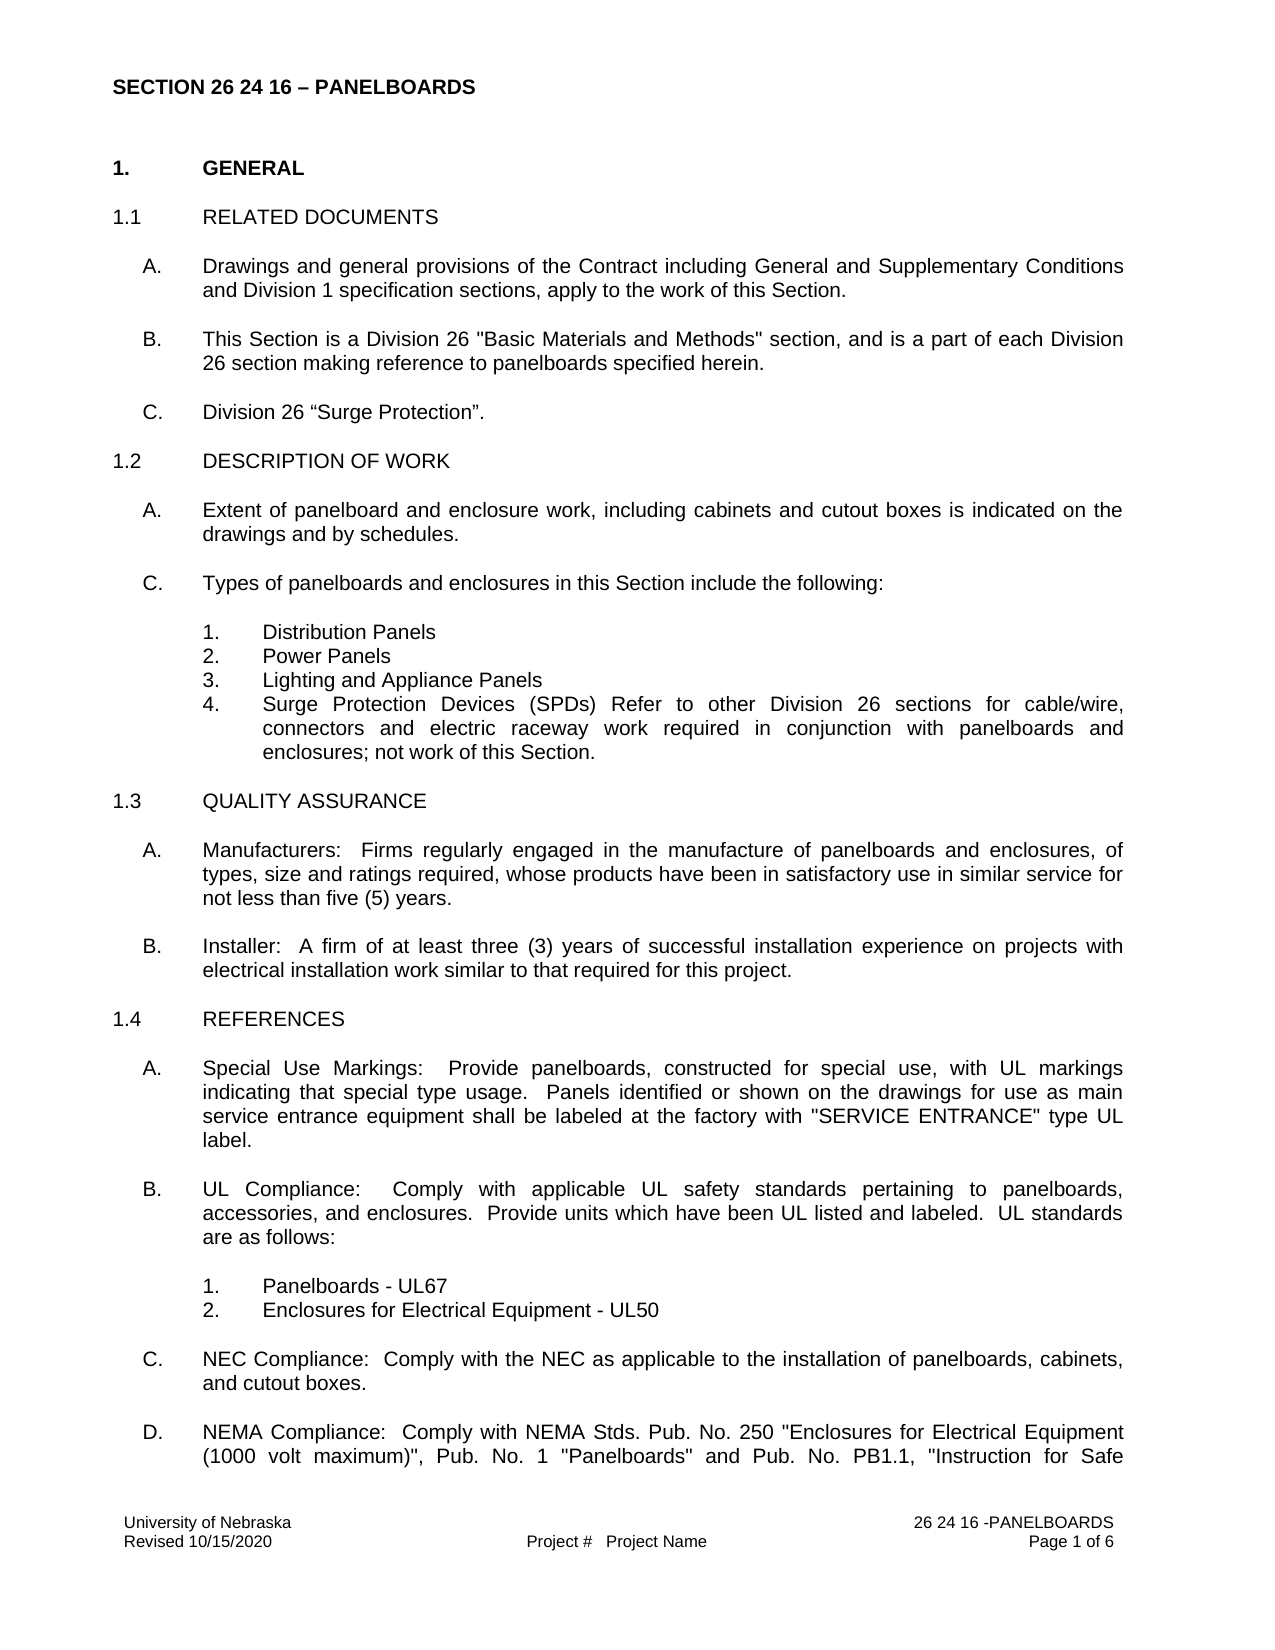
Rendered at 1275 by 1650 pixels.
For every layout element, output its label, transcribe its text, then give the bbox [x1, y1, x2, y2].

subtitle Extent of panelboard and enclosure work, including cabinets and cutout boxes is indicated on the drawings and by schedules. [142, 498, 1125, 546]
subtitle Enclosures for Electrical Equipment - UL50 [202, 1298, 1125, 1322]
subtitle Types of panelboards and enclosures in this Section include the following: [142, 571, 1125, 595]
subtitle RELATED DOCUMENTS [112, 205, 1125, 229]
subtitle UL Compliance: Comply with applicable UL safety standards pertaining to panelboards, accessories, and enclosures. Provide units which have been UL listed and labeled. UL standards are as follows: [142, 1177, 1125, 1249]
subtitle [142, 1420, 1125, 1468]
subtitle Drawings and general provisions of the Contract including General and Supplementary Conditions and Division 1 specification sections, apply to the work of this Section. [142, 254, 1125, 302]
subtitle GENERAL [112, 156, 1125, 180]
subtitle Division 26 “Surge Protection”. [142, 400, 1125, 424]
subtitle NEC Compliance: Comply with the NEC as applicable to the installation of panelboards, cabinets, and cutout boxes. [142, 1347, 1125, 1395]
subtitle Panelboards - UL67 [202, 1274, 1125, 1298]
subtitle This Section is a Division 26 "Basic Materials and Methods" section, and is a part of each Division 26 section making reference to panelboards specified herein. [142, 327, 1125, 375]
subtitle DESCRIPTION OF WORK [112, 449, 1125, 473]
subtitle REFERENCES [112, 1007, 1125, 1031]
subtitle Installer: A firm of at least three (3) years of successful installation experience on projects with electrical installation work similar to that required for this project. [142, 934, 1125, 982]
subtitle QUALITY ASSURANCE [112, 788, 1125, 812]
subtitle Power Panels [202, 644, 1125, 668]
subtitle Special Use Markings: Provide panelboards, constructed for special use, with UL markings indicating that special type usage. Panels identified or shown on the drawings for use as main service entrance equipment shall be labeled at the factory with "SERVICE ENTRANCE" type UL label. [142, 1056, 1125, 1152]
subtitle Manufacturers: Firms regularly engaged in the manufacture of panelboards and enclosures, of types, size and ratings required, whose products have been in satisfactory use in similar service for not less than five (5) years. [142, 837, 1125, 909]
subtitle Lighting and Appliance Panels [202, 668, 1125, 692]
subtitle Distribution Panels [202, 620, 1125, 644]
subtitle Surge Protection Devices (SPDs) Refer to other Division 26 sections for cable/wire, connectors and electric raceway work required in conjunction with panelboards and enclosures; not work of this Section. [202, 692, 1125, 763]
